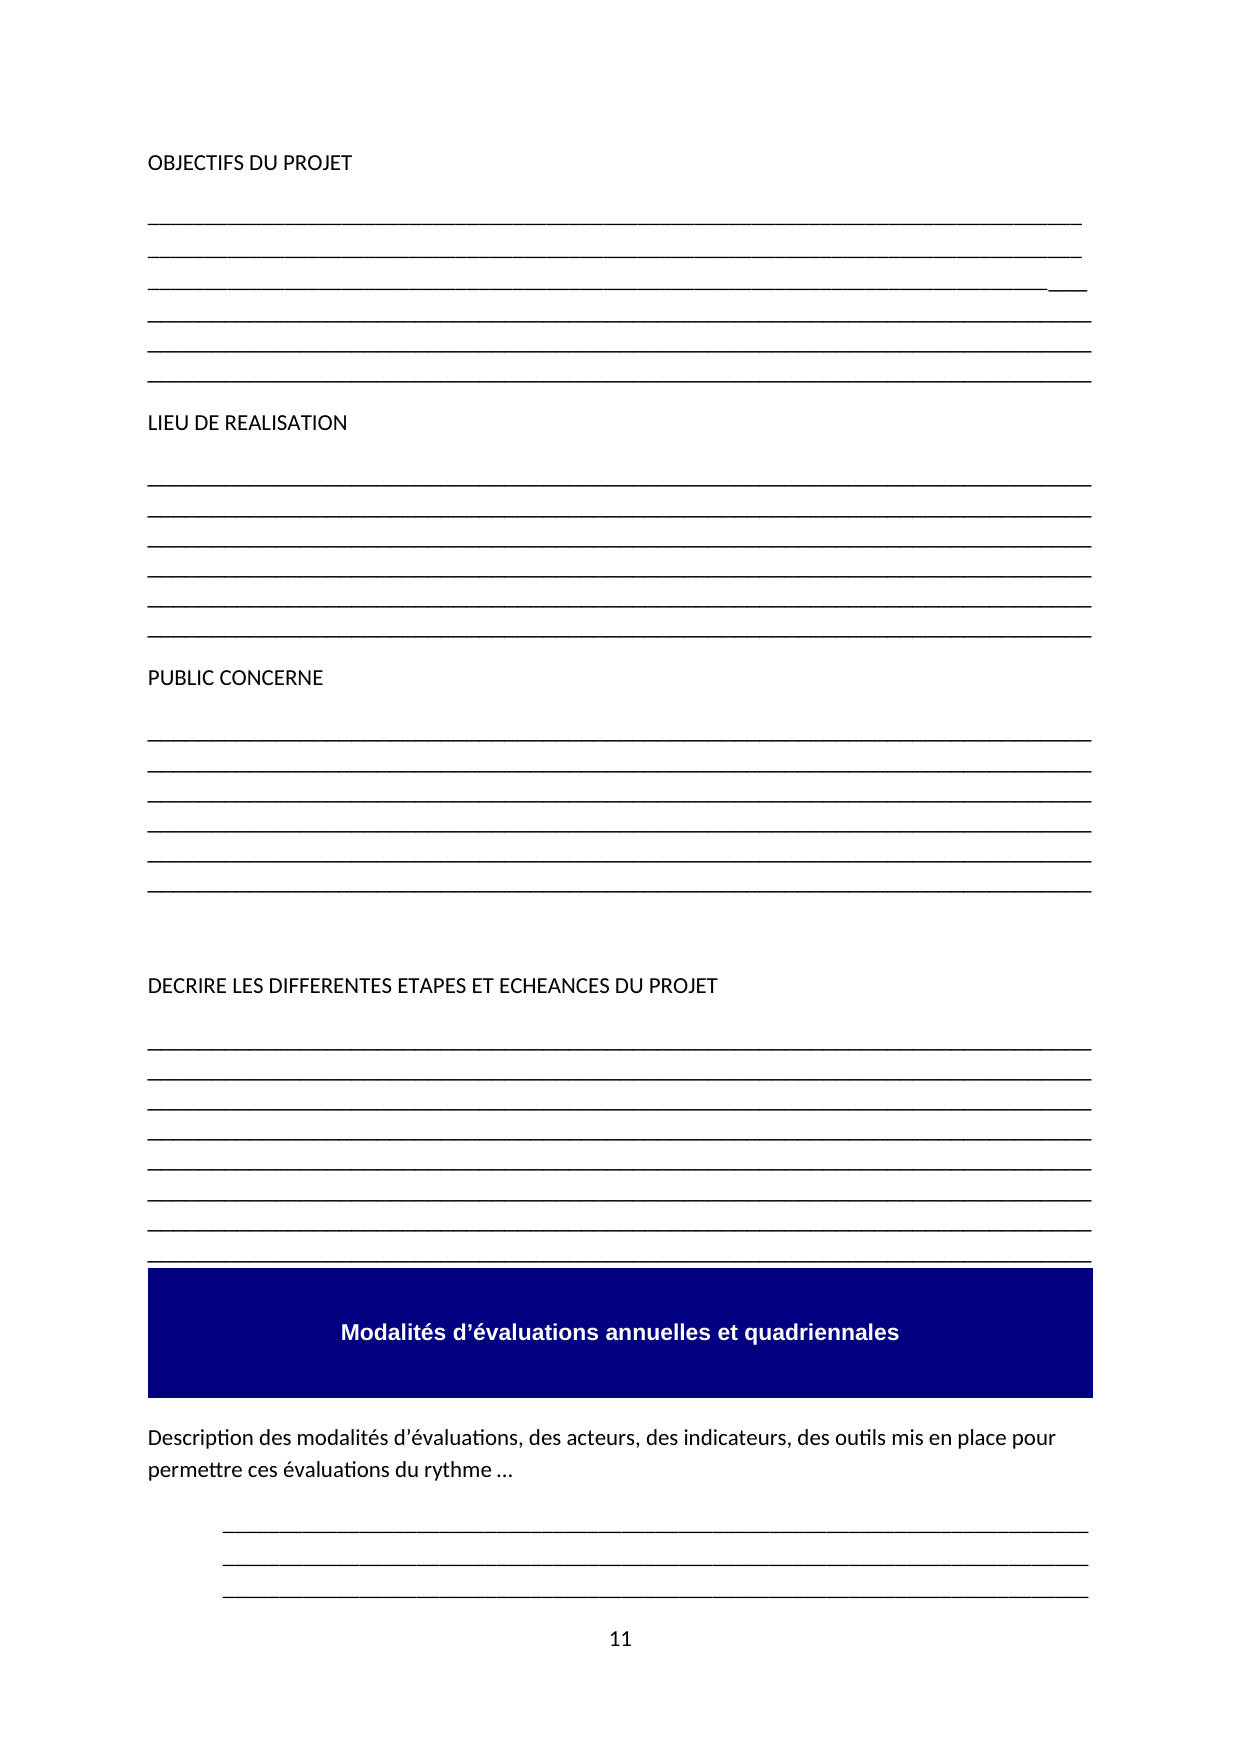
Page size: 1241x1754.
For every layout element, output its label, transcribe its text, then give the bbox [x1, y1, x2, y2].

text PUBLIC CONCERNE [148, 663, 1093, 691]
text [223, 1508, 1093, 1601]
text ________________________________________________________________________________________________________________________________________________________________________________________________________________________________________________________________________________________________________________________________________________________________________________________________________________________________________________________________________________________________________________________________________________________________________________________________________________ [148, 1024, 1093, 1264]
text ____________________________________________________________________________________________________________________________________________________________________________________________________________________________________________________________________________________________________________________________________________________________________________________________________________________________________________________________ [148, 716, 1093, 894]
text ____________________________________________________________________________________________________________________________________________________________________________________________________________________________________________________________________________________________________________________________________________________________________________________________________________________________________________________________________________________ [148, 201, 1093, 384]
text Description des modalités d’évaluations, des acteurs, des indicateurs, des outils mis en place pour permettre ces évaluations du rythme … [148, 1423, 1093, 1483]
text LIEU DE REALISATION [148, 408, 1093, 436]
text Modalités d’évaluations annuelles et quadriennales [148, 1319, 1093, 1346]
text OBJECTIFS DU PROJET [148, 148, 1093, 176]
text DECRIRE LES DIFFERENTES ETAPES ET ECHEANCES DU PROJET [148, 972, 1093, 999]
text ____________________________________________________________________________________________________________________________________________________________________________________________________________________________________________________________________________________________________________________________________________________________________________________________________________________________________________________________ [148, 461, 1093, 639]
